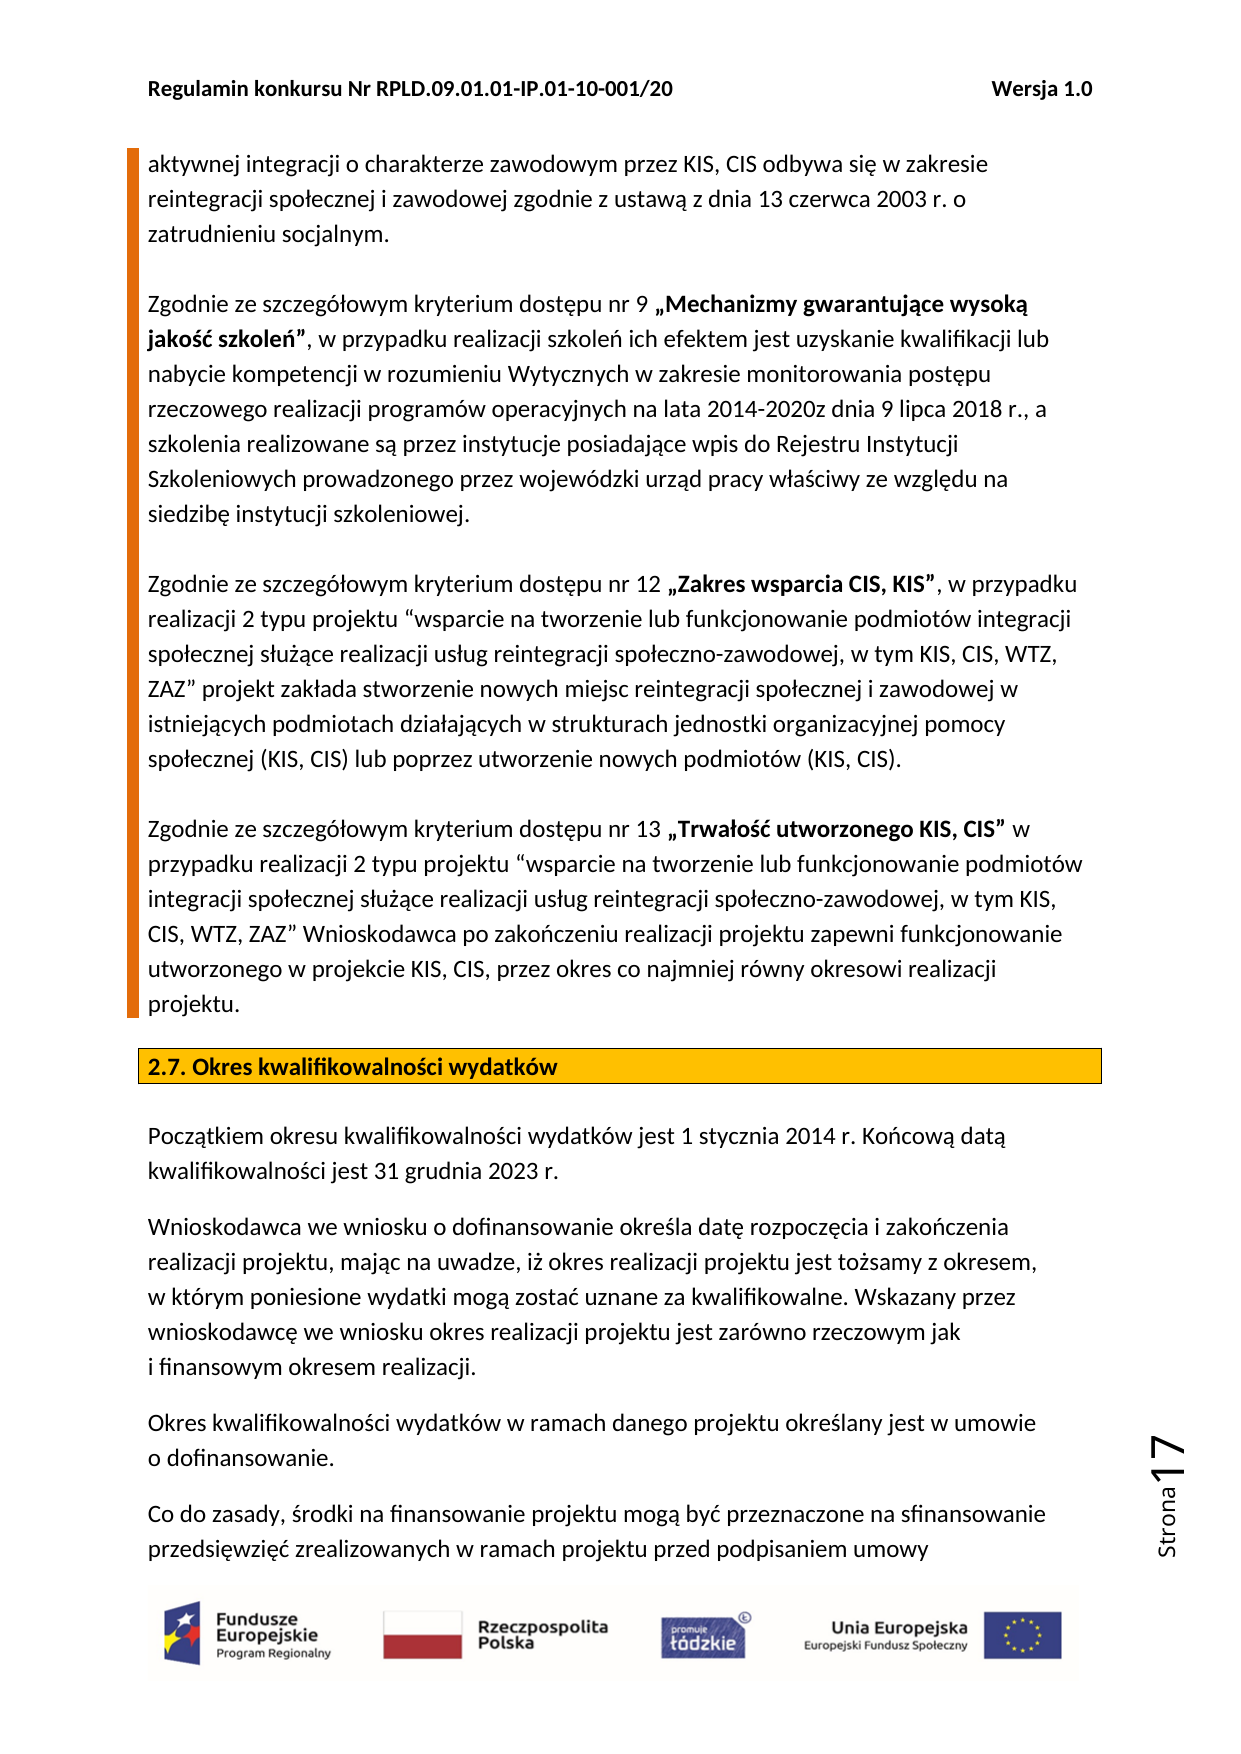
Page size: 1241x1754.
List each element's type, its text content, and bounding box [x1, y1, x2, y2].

text Zgodnie ze szczegółowym kryterium dostępu nr 13 „Trwałość utworzonego KIS, CIS” w przypadku realizacji 2 typu projektu “wsparcie na tworzenie lub funkcjonowanie podmiotów integracji społecznej służące realizacji usług reintegracji społeczno-zawodowej, w tym KIS, CIS, WTZ, ZAZ” Wnioskodawca po zakończeniu realizacji projektu zapewni funkcjonowanie utworzonego w projekcie KIS, CIS, przez okres co najmniej równy okresowi realizacji projektu. [139, 813, 1092, 1018]
picture [147, 1585, 1079, 1681]
list Okres kwalifikowalności wydatków [139, 1049, 1101, 1083]
text Wnioskodawca we wniosku o dofinansowanie określa datę rozpoczęcia i zakończenia realizacji projektu, mając na uwadze, iż okres realizacji projektu jest tożsamy z okresem, w którym poniesione wydatki mogą zostać uznane za kwalifikowalne. Wskazany przez wnioskodawcę we wniosku okres realizacji projektu jest zarówno rzeczowym jak i finansowym okresem realizacji. [148, 1211, 1092, 1382]
list Zgodnie ze szczegółowym kryterium dostępu nr 12 „Zakres wsparcia CIS, KIS”, w przypadku realizacji 2 typu projektu “wsparcie na tworzenie lub funkcjonowanie podmiotów integracji społecznej służące realizacji usług reintegracji społeczno-zawodowej, w tym KIS, CIS, WTZ, ZAZ” projekt zakłada stworzenie nowych miejsc reintegracji społecznej i zawodowej w istniejących podmiotach działających w strukturach jednostki organizacyjnej pomocy społecznej (KIS, CIS) lub poprzez utworzenie nowych podmiotów (KIS, CIS). [139, 568, 1092, 773]
text Początkiem okresu kwalifikowalności wydatków jest 1 stycznia 2014 r. Końcową datą kwalifikowalności jest 31 grudnia 2023 r. [148, 1121, 1092, 1186]
text Zgodnie ze szczegółowym kryterium dostępu nr 9 „Mechanizmy gwarantujące wysoką jakość szkoleń”, w przypadku realizacji szkoleń ich efektem jest uzyskanie kwalifikacji lub nabycie kompetencji w rozumieniu Wytycznych w zakresie monitorowania postępu rzeczowego realizacji programów operacyjnych na lata 2014-2020z dnia 9 lipca 2018 r., a szkolenia realizowane są przez instytucje posiadające wpis do Rejestru Instytucji Szkoleniowych prowadzonego przez wojewódzki urząd pracy właściwy ze względu na siedzibę instytucji szkoleniowej. [139, 288, 1092, 528]
text Okres kwalifikowalności wydatków w ramach danego projektu określany jest w umowie o dofinansowanie. [148, 1407, 1092, 1473]
